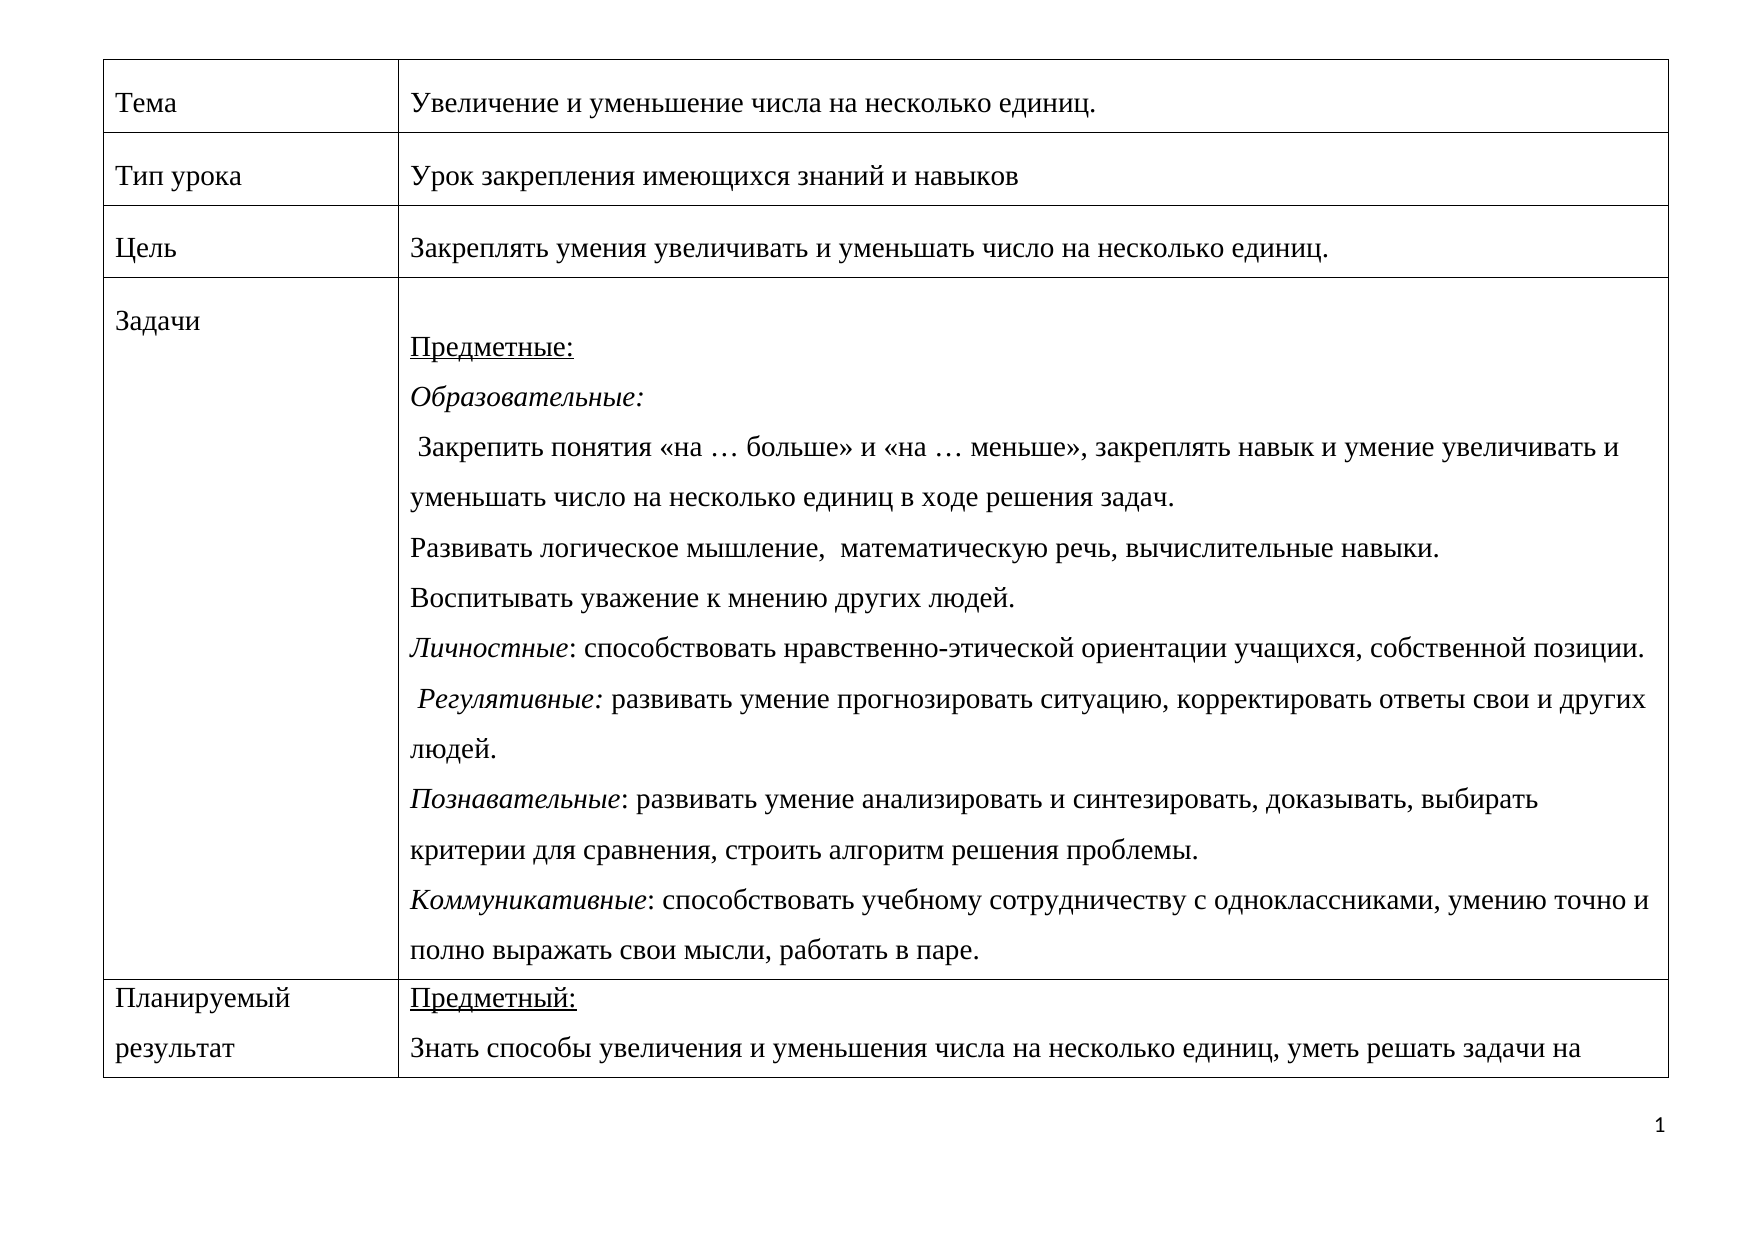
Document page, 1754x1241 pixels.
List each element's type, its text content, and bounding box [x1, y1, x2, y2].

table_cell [104, 980, 398, 1077]
table_header Увеличение и уменьшение числа на несколько единиц. [399, 60, 1668, 132]
table_cell Предметные: Образовательные: Закрепить понятия «на … больше» и «на … меньше», закреплять навык и умение увеличивать и уменьшать число на несколько единиц в ходе решения задач. Развивать логическое мышление, математическую речь, вычислительные навыки. Воспитывать уважение к мнению других людей. Личностные: способствовать нравственно-этической ориентации учащихся, собственной позиции. Регулятивные: развивать умение прогнозировать ситуацию, корректировать ответы свои и других людей. Познавательные: развивать умение анализировать и синтезировать, доказывать, выбирать критерии для сравнения, строить алгоритм решения проблемы. Коммуникативные: способствовать учебному сотрудничеству с одноклассниками, умению точно и полно выражать свои мысли, работать в паре. [399, 278, 1668, 979]
table_header Тема [104, 60, 398, 132]
table_cell Урок закрепления имеющихся знаний и навыков [399, 133, 1668, 204]
table_cell Закреплять умения увеличивать и уменьшать число на несколько единиц. [399, 206, 1668, 277]
table_cell Тип урока [104, 133, 398, 204]
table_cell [399, 980, 1668, 1077]
table_cell Цель [104, 206, 398, 277]
table_cell Задачи [104, 278, 398, 979]
